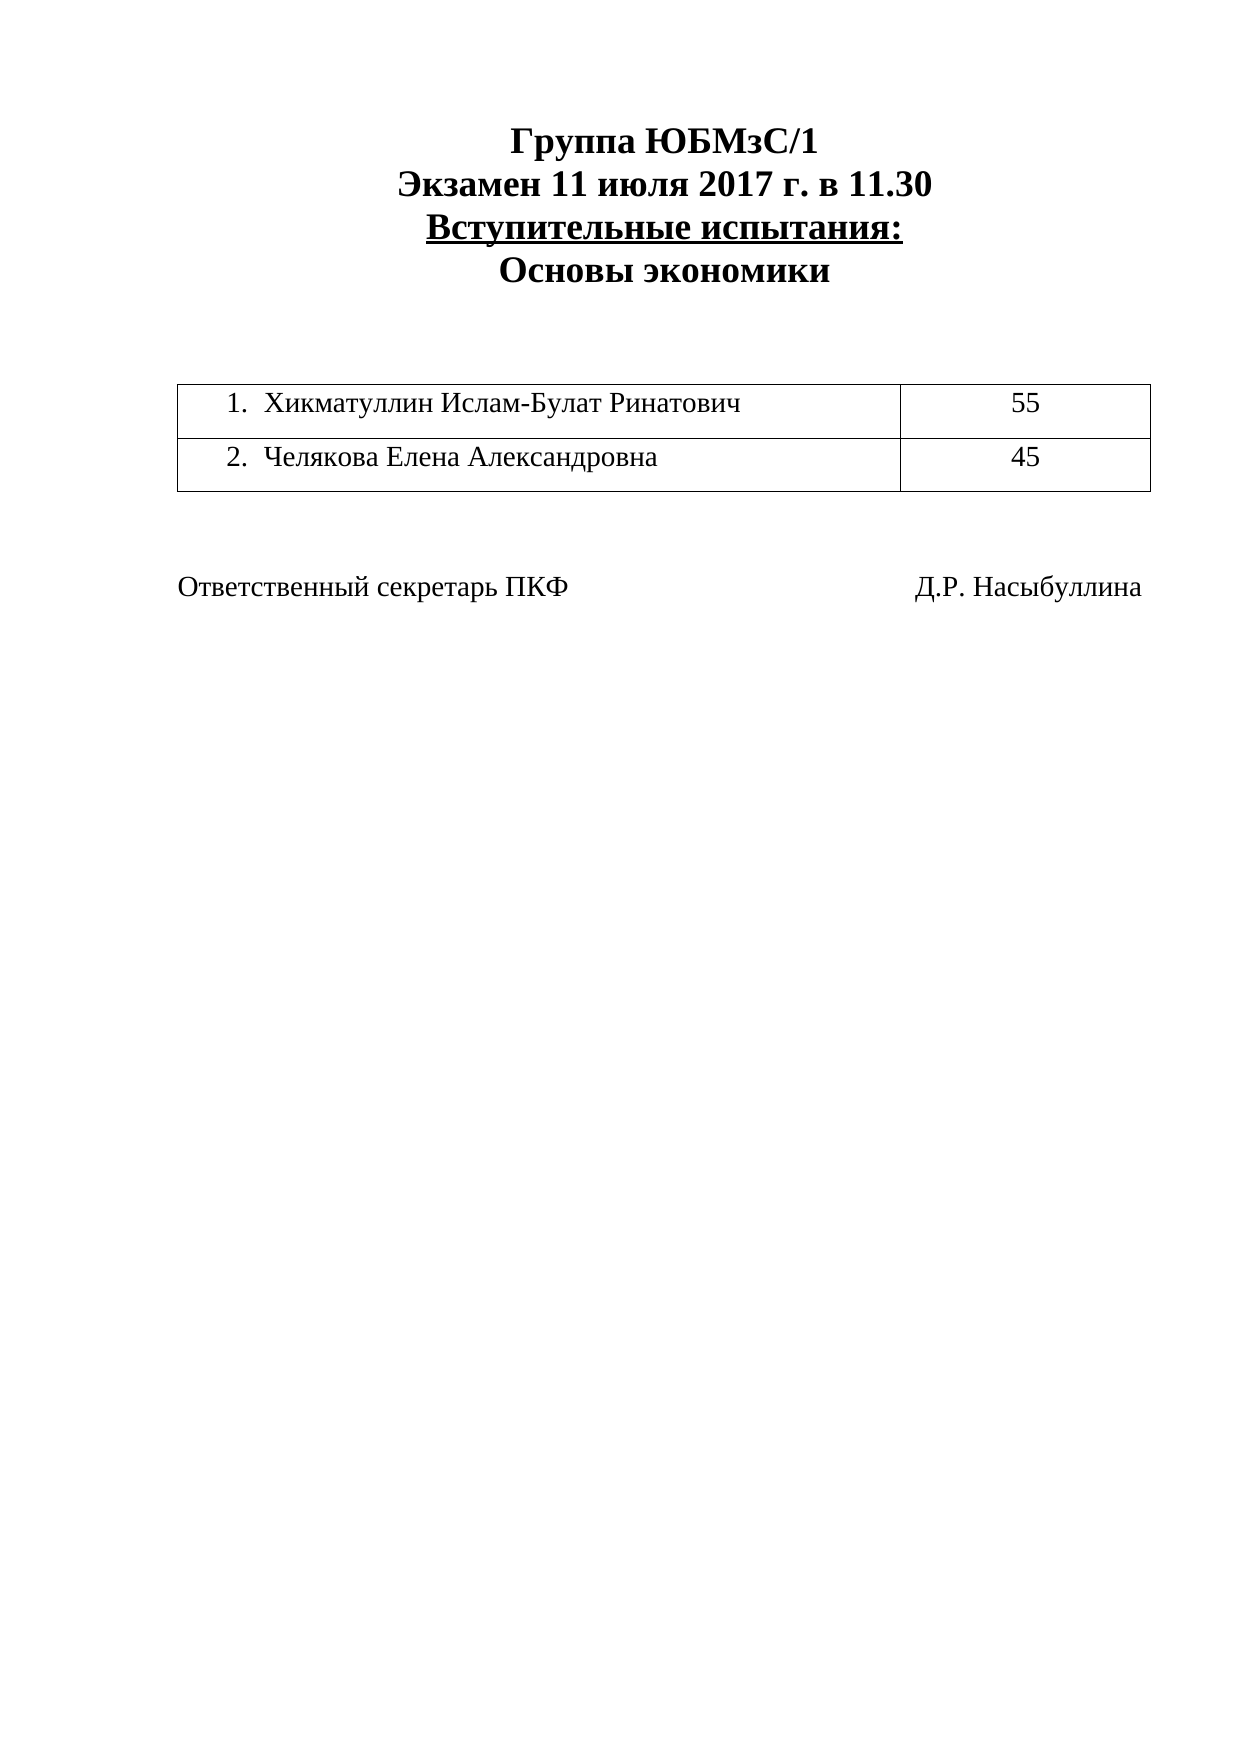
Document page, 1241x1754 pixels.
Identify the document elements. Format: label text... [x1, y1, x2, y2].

text Основы экономики [177, 247, 1152, 291]
text Вступительные испытания: [177, 204, 1152, 247]
table_cell Челякова Елена Александровна [178, 439, 900, 491]
table_header 55 [901, 385, 1150, 438]
text Группа ЮБМзС/1 [177, 118, 1152, 161]
table_header Хикматуллин Ислам-Булат Ринатович [178, 385, 900, 438]
table_cell 45 [901, 439, 1150, 491]
text Ответственный секретарь ПКФ Д.Р. Насыбуллина [177, 569, 1152, 603]
text Экзамен 11 июля 2017 г. в 11.30 [177, 161, 1152, 204]
